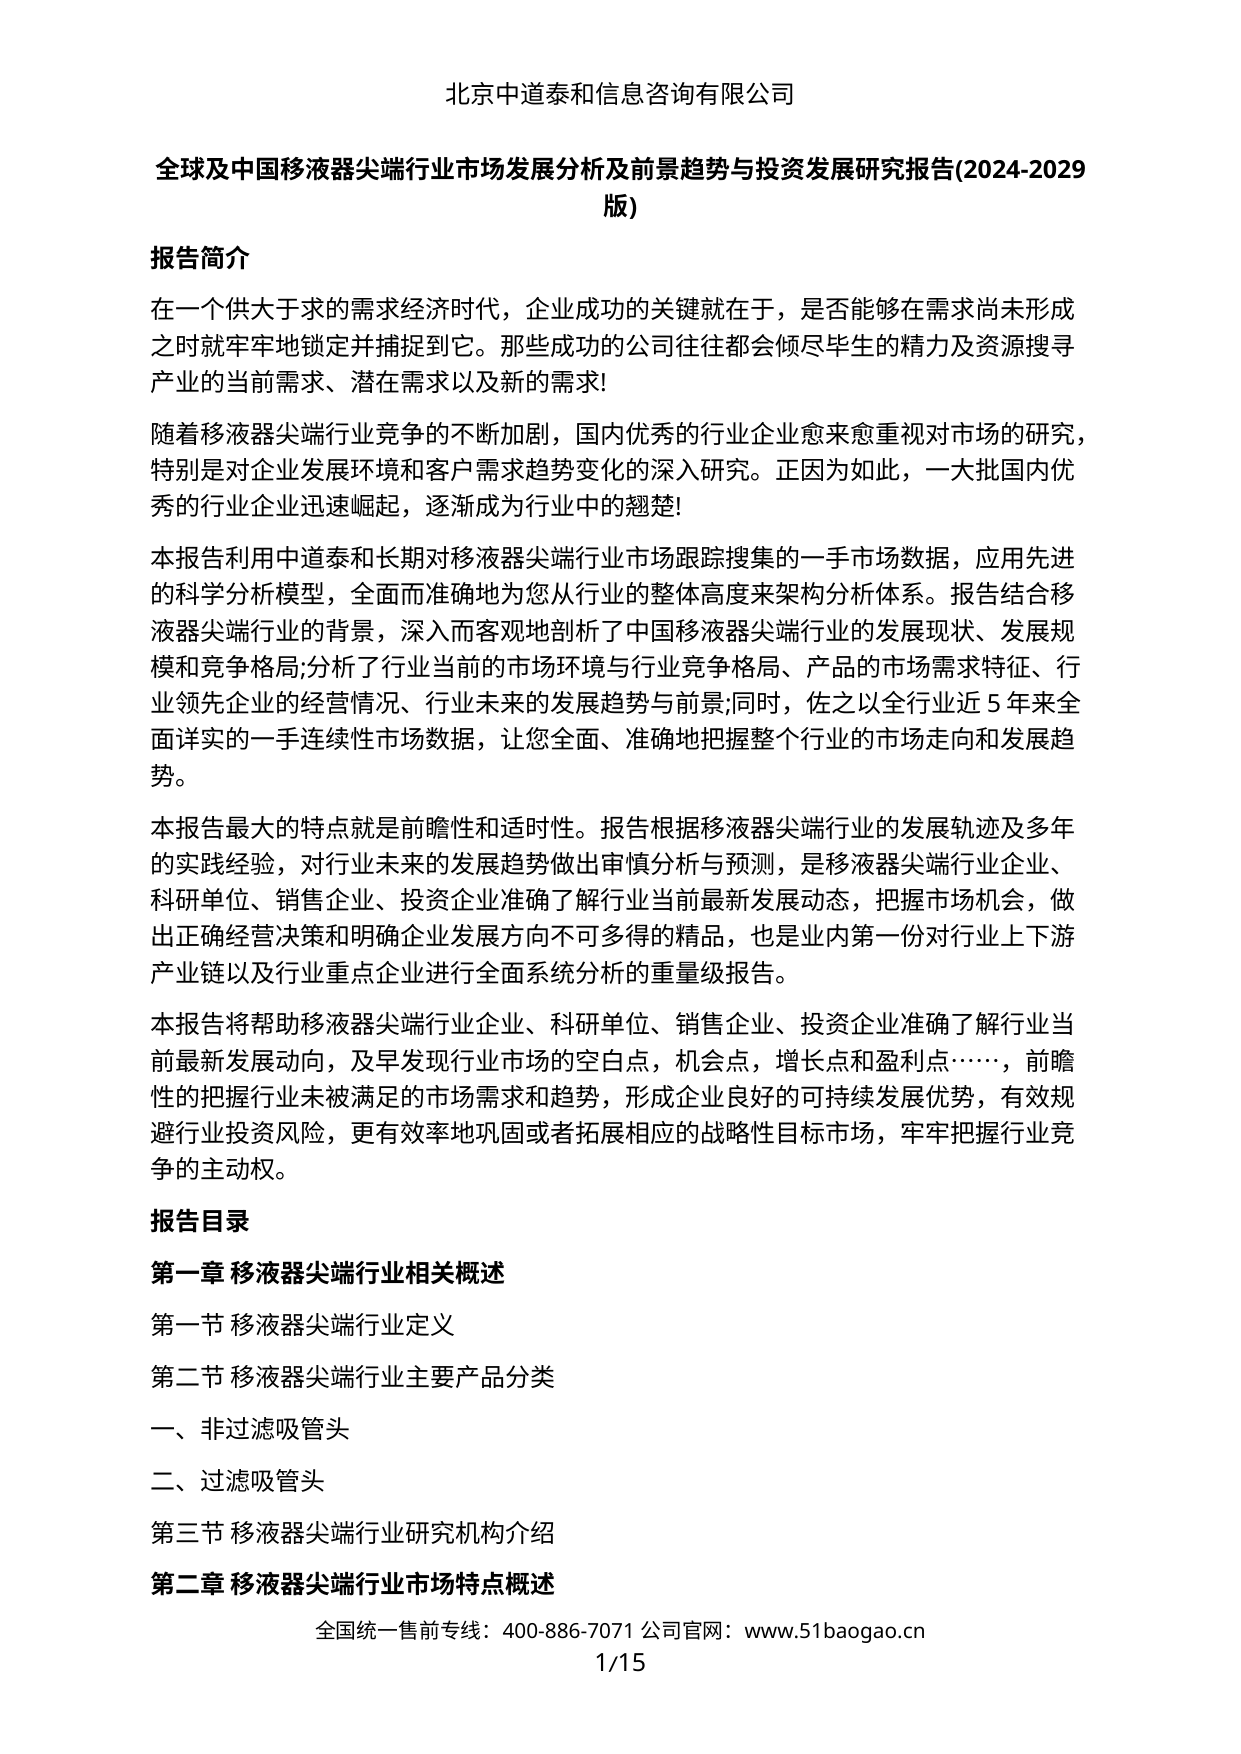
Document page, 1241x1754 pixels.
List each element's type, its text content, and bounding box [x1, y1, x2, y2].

text 全球及中国移液器尖端行业市场发展分析及前景趋势与投资发展研究报告(2024-2029版) [150, 150, 1090, 222]
text 本报告将帮助移液器尖端行业企业、科研单位、销售企业、投资企业准确了解行业当前最新发展动向，及早发现行业市场的空白点，机会点，增长点和盈利点……，前瞻性的把握行业未被满足的市场需求和趋势，形成企业良好的可持续发展优势，有效规避行业投资风险，更有效率地巩固或者拓展相应的战略性目标市场，牢牢把握行业竞争的主动权。 [150, 1005, 1090, 1186]
text 第二节 移液器尖端行业主要产品分类 [150, 1357, 1090, 1394]
text 报告目录 [150, 1202, 1090, 1238]
text 第二章 移液器尖端行业市场特点概述 [150, 1565, 1090, 1601]
text 报告简介 [150, 238, 1090, 274]
text 本报告最大的特点就是前瞻性和适时性。报告根据移液器尖端行业的发展轨迹及多年的实践经验，对行业未来的发展趋势做出审慎分析与预测，是移液器尖端行业企业、科研单位、销售企业、投资企业准确了解行业当前最新发展动态，把握市场机会，做出正确经营决策和明确企业发展方向不可多得的精品，也是业内第一份对行业上下游产业链以及行业重点企业进行全面系统分析的重量级报告。 [150, 808, 1090, 989]
text 本报告利用中道泰和长期对移液器尖端行业市场跟踪搜集的一手市场数据，应用先进的科学分析模型，全面而准确地为您从行业的整体高度来架构分析体系。报告结合移液器尖端行业的背景，深入而客观地剖析了中国移液器尖端行业的发展现状、发展规模和竞争格局;分析了行业当前的市场环境与行业竞争格局、产品的市场需求特征、行业领先企业的经营情况、行业未来的发展趋势与前景;同时，佐之以全行业近5年来全面详实的一手连续性市场数据，让您全面、准确地把握整个行业的市场走向和发展趋势。 [150, 539, 1090, 792]
text 二、过滤吸管头 [150, 1461, 1090, 1497]
text 一、非过滤吸管头 [150, 1409, 1090, 1446]
text 第三节 移液器尖端行业研究机构介绍 [150, 1513, 1090, 1549]
text 第一节 移液器尖端行业定义 [150, 1306, 1090, 1342]
text 在一个供大于求的需求经济时代，企业成功的关键就在于，是否能够在需求尚未形成之时就牢牢地锁定并捕捉到它。那些成功的公司往往都会倾尽毕生的精力及资源搜寻产业的当前需求、潜在需求以及新的需求! [150, 290, 1090, 399]
text 随着移液器尖端行业竞争的不断加剧，国内优秀的行业企业愈来愈重视对市场的研究，特别是对企业发展环境和客户需求趋势变化的深入研究。正因为如此，一大批国内优秀的行业企业迅速崛起，逐渐成为行业中的翘楚! [150, 414, 1090, 523]
text 第一章 移液器尖端行业相关概述 [150, 1254, 1090, 1290]
